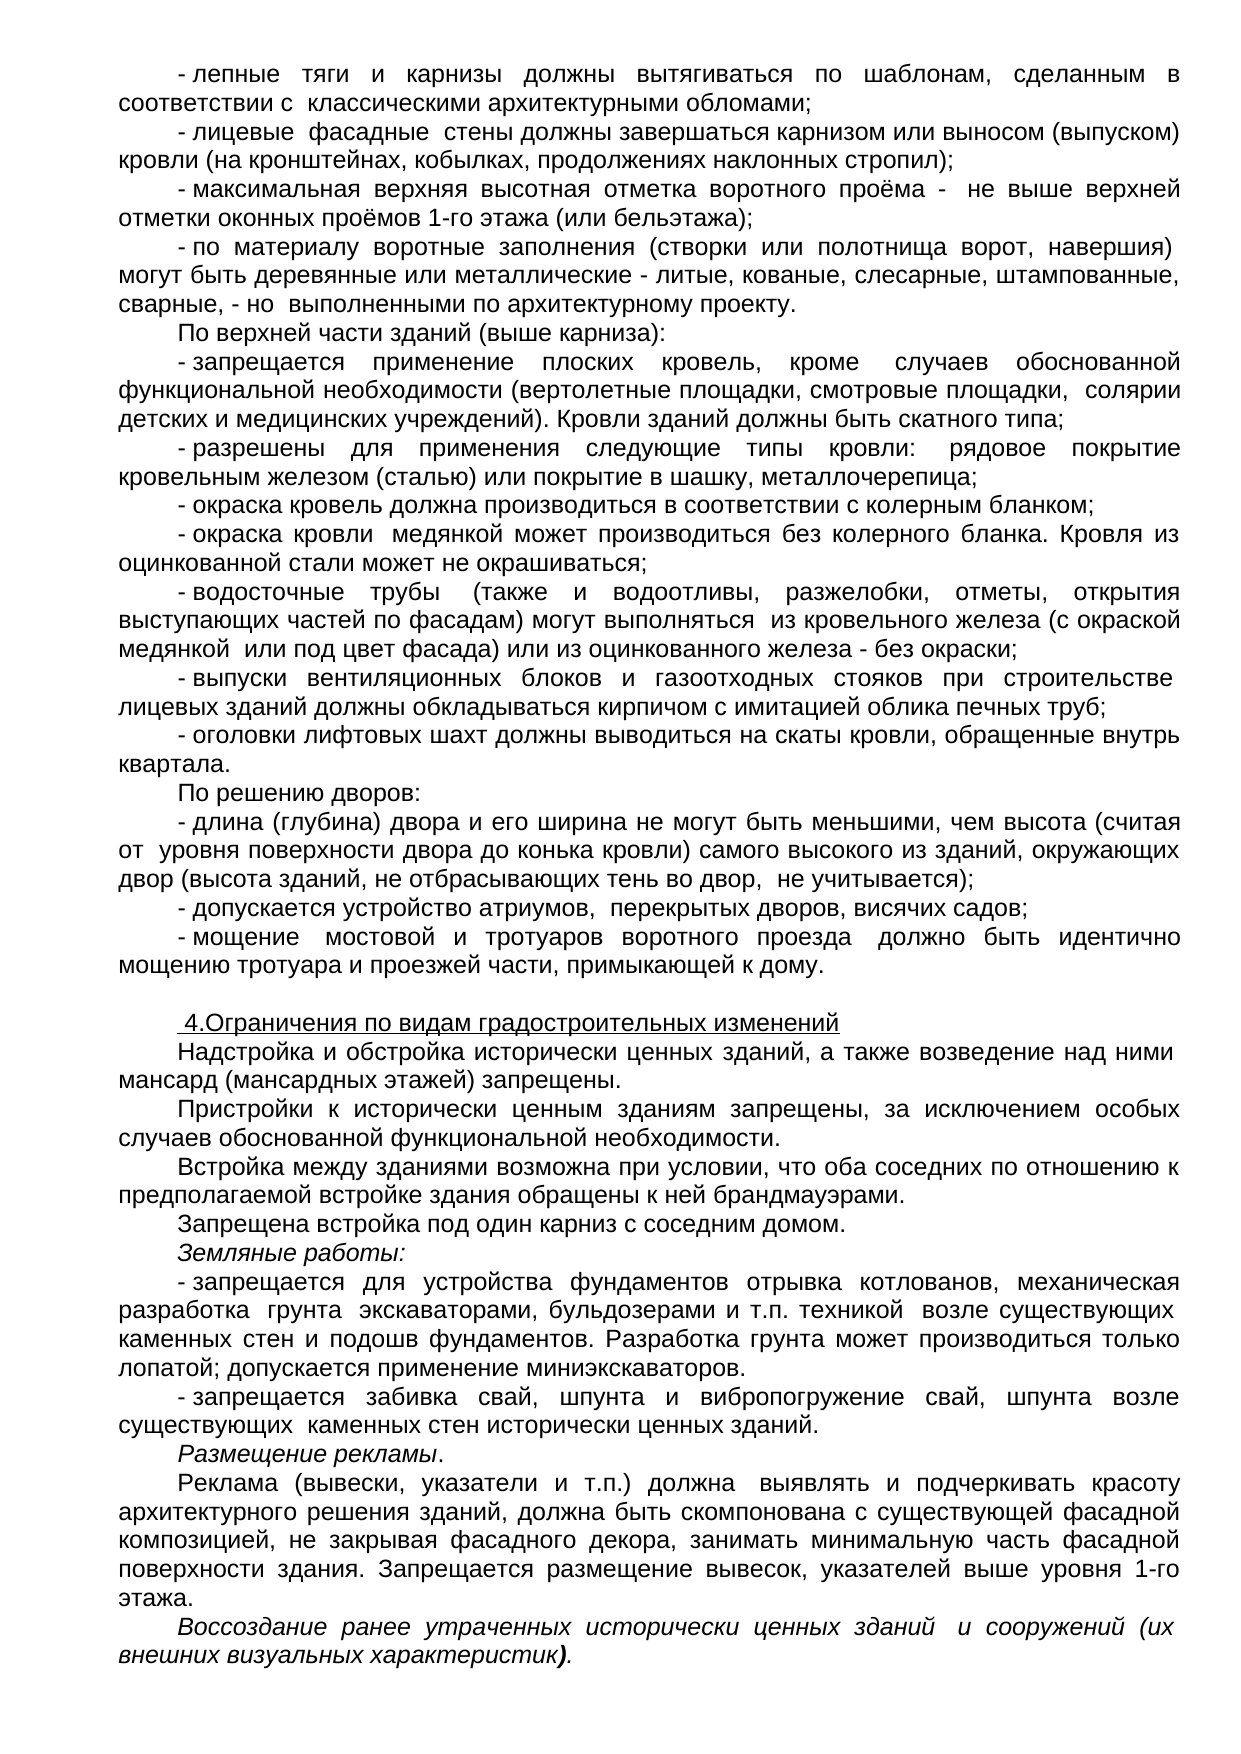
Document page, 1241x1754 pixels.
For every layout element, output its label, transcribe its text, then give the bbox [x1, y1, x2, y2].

text Воссоздание ранее утраченных исторически ценных зданий и сооружений (их внешних визуальных характеристик). [118, 1612, 1181, 1669]
text - оголовки лифтовых шахт должны выводиться на скаты кровли, обращенные внутрь квартала. [118, 720, 1181, 778]
text - выпуски вентиляционных блоков и газоотходных стояков при строительстве лицевых зданий должны обкладываться кирпичом с имитацией облика печных труб; [118, 663, 1181, 720]
text - запрещается для устройства фундаментов отрывка котлованов, механическая разработка грунта экскаваторами, бульдозерами и т.п. техникой возле существующих каменных стен и подошв фундаментов. Разработка грунта может производиться только лопатой; допускается применение миниэкскаваторов. [118, 1267, 1181, 1382]
text Встройка между зданиями возможна при условии, что оба соседних по отношению к предполагаемой встройке здания обращены к ней брандмауэрами. [118, 1152, 1181, 1209]
text Размещение рекламы. [118, 1439, 1181, 1468]
text По решению дворов: [118, 778, 1181, 807]
text - максимальная верхняя высотная отметка воротного проёма - не выше верхней отметки оконных проёмов 1-го этажа (или бельэтажа); [118, 174, 1181, 232]
text По верхней части зданий (выше карниза): [118, 318, 1181, 347]
text - допускается устройство атриумов, перекрытых дворов, висячих садов; [118, 893, 1181, 922]
text 4.Ограничения по видам градостроительных изменений [118, 1008, 1181, 1037]
text - лицевые фасадные стены должны завершаться карнизом или выносом (выпуском) кровли (на кронштейнах, кобылках, продолжениях наклонных стропил); [118, 117, 1181, 174]
text - лепные тяги и карнизы должны вытягиваться по шаблонам, сделанным в соответствии с классическими архитектурными обломами; [118, 59, 1181, 117]
text - длина (глубина) двора и его ширина не могут быть меньшими, чем высота (считая от уровня поверхности двора до конька кровли) самого высокого из зданий, окружающих двор (высота зданий, не отбрасывающих тень во двор, не учитывается); [118, 807, 1181, 893]
text - окраска кровель должна производиться в соответствии с колерным бланком; [118, 490, 1181, 519]
text - мощение мостовой и тротуаров воротного проезда должно быть идентично мощению тротуара и проезжей части, примыкающей к дому. [118, 922, 1181, 979]
text - запрещается применение плоских кровель, кроме случаев обоснованной функциональной необходимости (вертолетные площадки, смотровые площадки, солярии детских и медицинских учреждений). Кровли зданий должны быть скатного типа; [118, 347, 1181, 433]
text - по материалу воротные заполнения (створки или полотнища ворот, навершия) могут быть деревянные или металлические - литые, кованые, слесарные, штампованные, сварные, - но выполненными по архитектурному проекту. [118, 232, 1181, 318]
text - водосточные трубы (также и водоотливы, разжелобки, отметы, открытия выступающих частей по фасадам) могут выполняться из кровельного железа (с окраской медянкой или под цвет фасада) или из оцинкованного железа - без окраски; [118, 577, 1181, 663]
text - разрешены для применения следующие типы кровли: рядовое покрытие кровельным железом (сталью) или покрытие в шашку, металлочерепица; [118, 433, 1181, 490]
text Пристройки к исторически ценным зданиям запрещены, за исключением особых случаев обоснованной функциональной необходимости. [118, 1094, 1181, 1152]
text Земляные работы: [118, 1238, 1181, 1267]
text - окраска кровли медянкой может производиться без колерного бланка. Кровля из оцинкованной стали может не окрашиваться; [118, 519, 1181, 577]
text - запрещается забивка свай, шпунта и вибропогружение свай, шпунта возле существующих каменных стен исторически ценных зданий. [118, 1382, 1181, 1439]
text Запрещена встройка под один карниз с соседним домом. [118, 1209, 1181, 1238]
text Реклама (вывески, указатели и т.п.) должна выявлять и подчеркивать красоту архитектурного решения зданий, должна быть скомпонована с существующей фасадной композицией, не закрывая фасадного декора, занимать минимальную часть фасадной поверхности здания. Запрещается размещение вывесок, указателей выше уровня 1-го этажа. [118, 1468, 1181, 1612]
text Надстройка и обстройка исторически ценных зданий, а также возведение над ними мансард (мансардных этажей) запрещены. [118, 1037, 1181, 1094]
